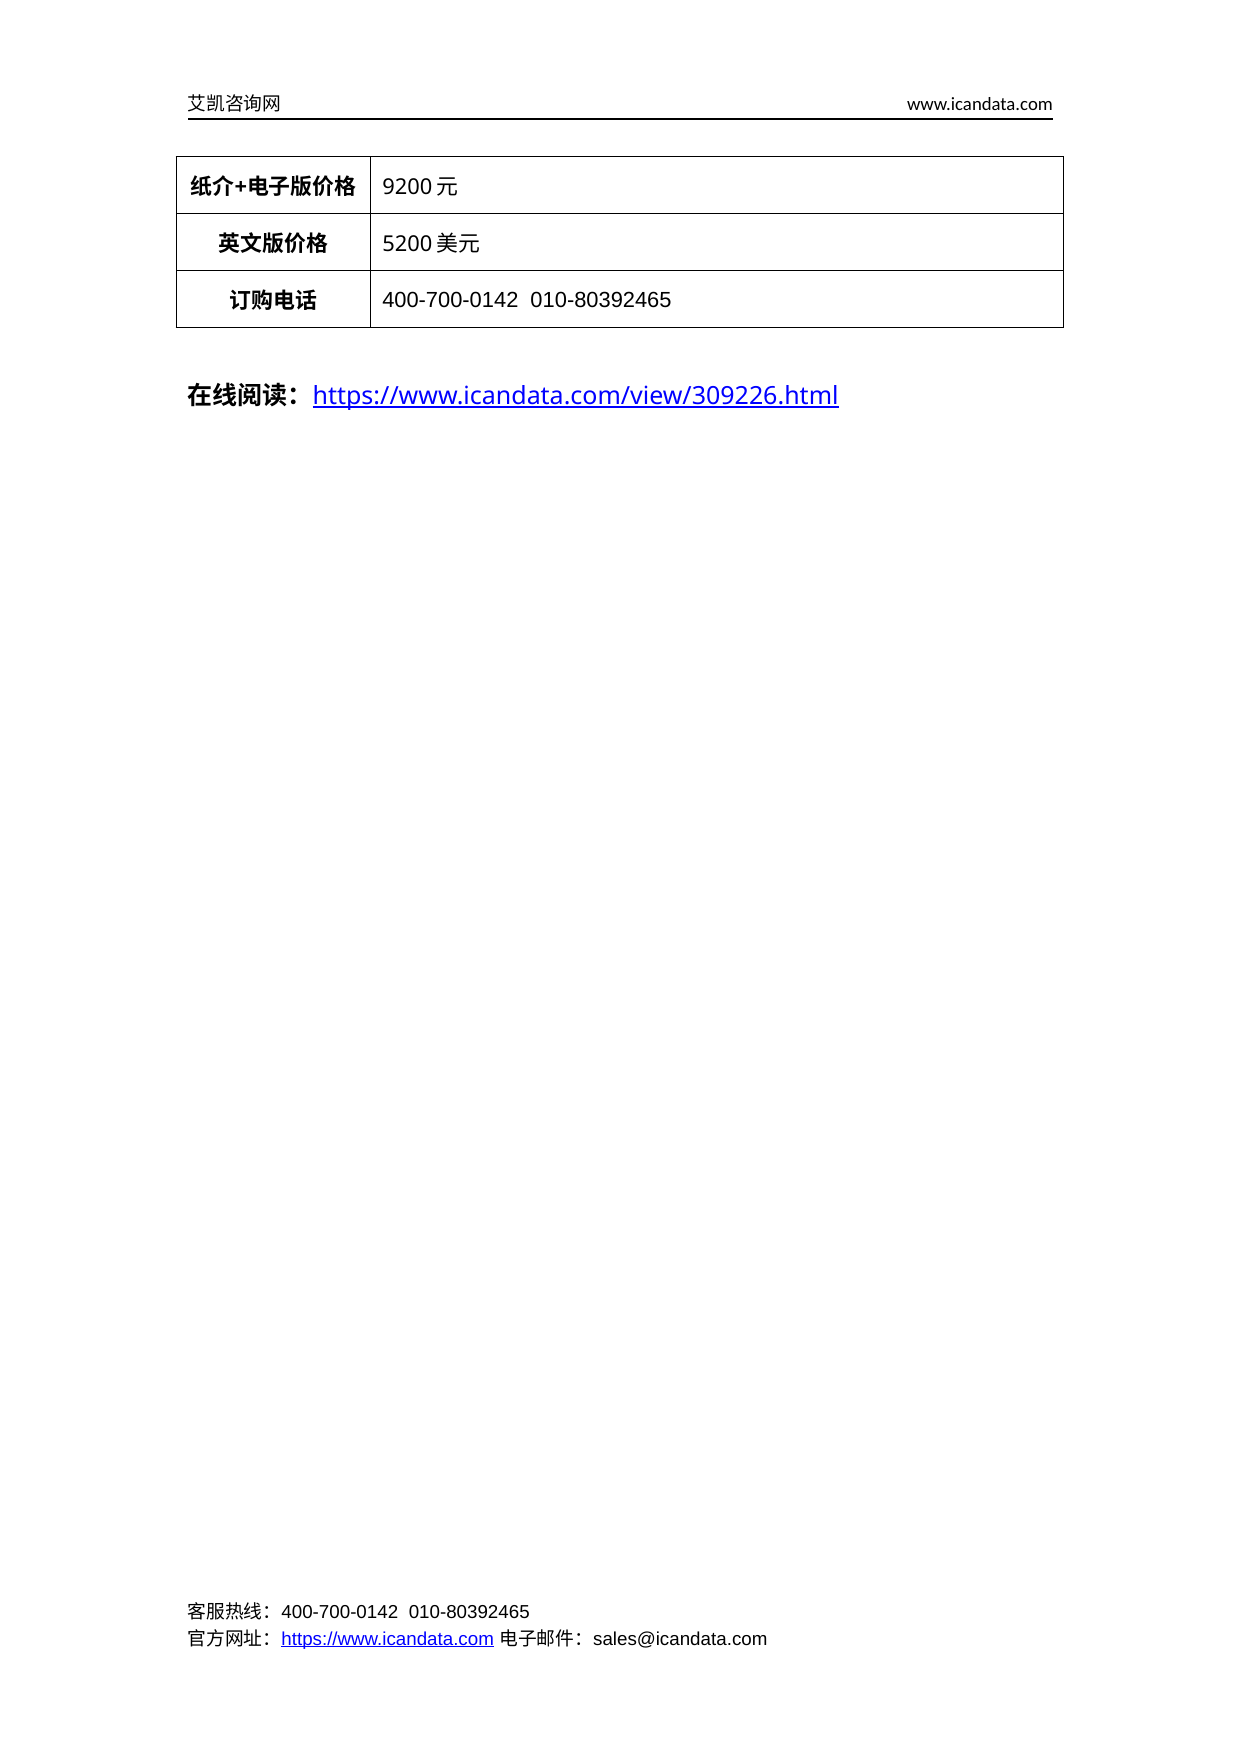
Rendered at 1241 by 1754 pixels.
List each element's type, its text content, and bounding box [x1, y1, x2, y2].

text 在线阅读：https://www.icandata.com/view/309226.html [187, 361, 1053, 426]
table_cell 英文版价格 [177, 214, 370, 270]
table_cell 订购电话 [177, 271, 370, 327]
table_cell 9200元 [371, 157, 1063, 213]
table_cell 纸介+电子版价格 [177, 157, 370, 213]
table_cell 400-700-0142 010-80392465 [371, 271, 1063, 327]
table_cell 5200美元 [371, 214, 1063, 270]
